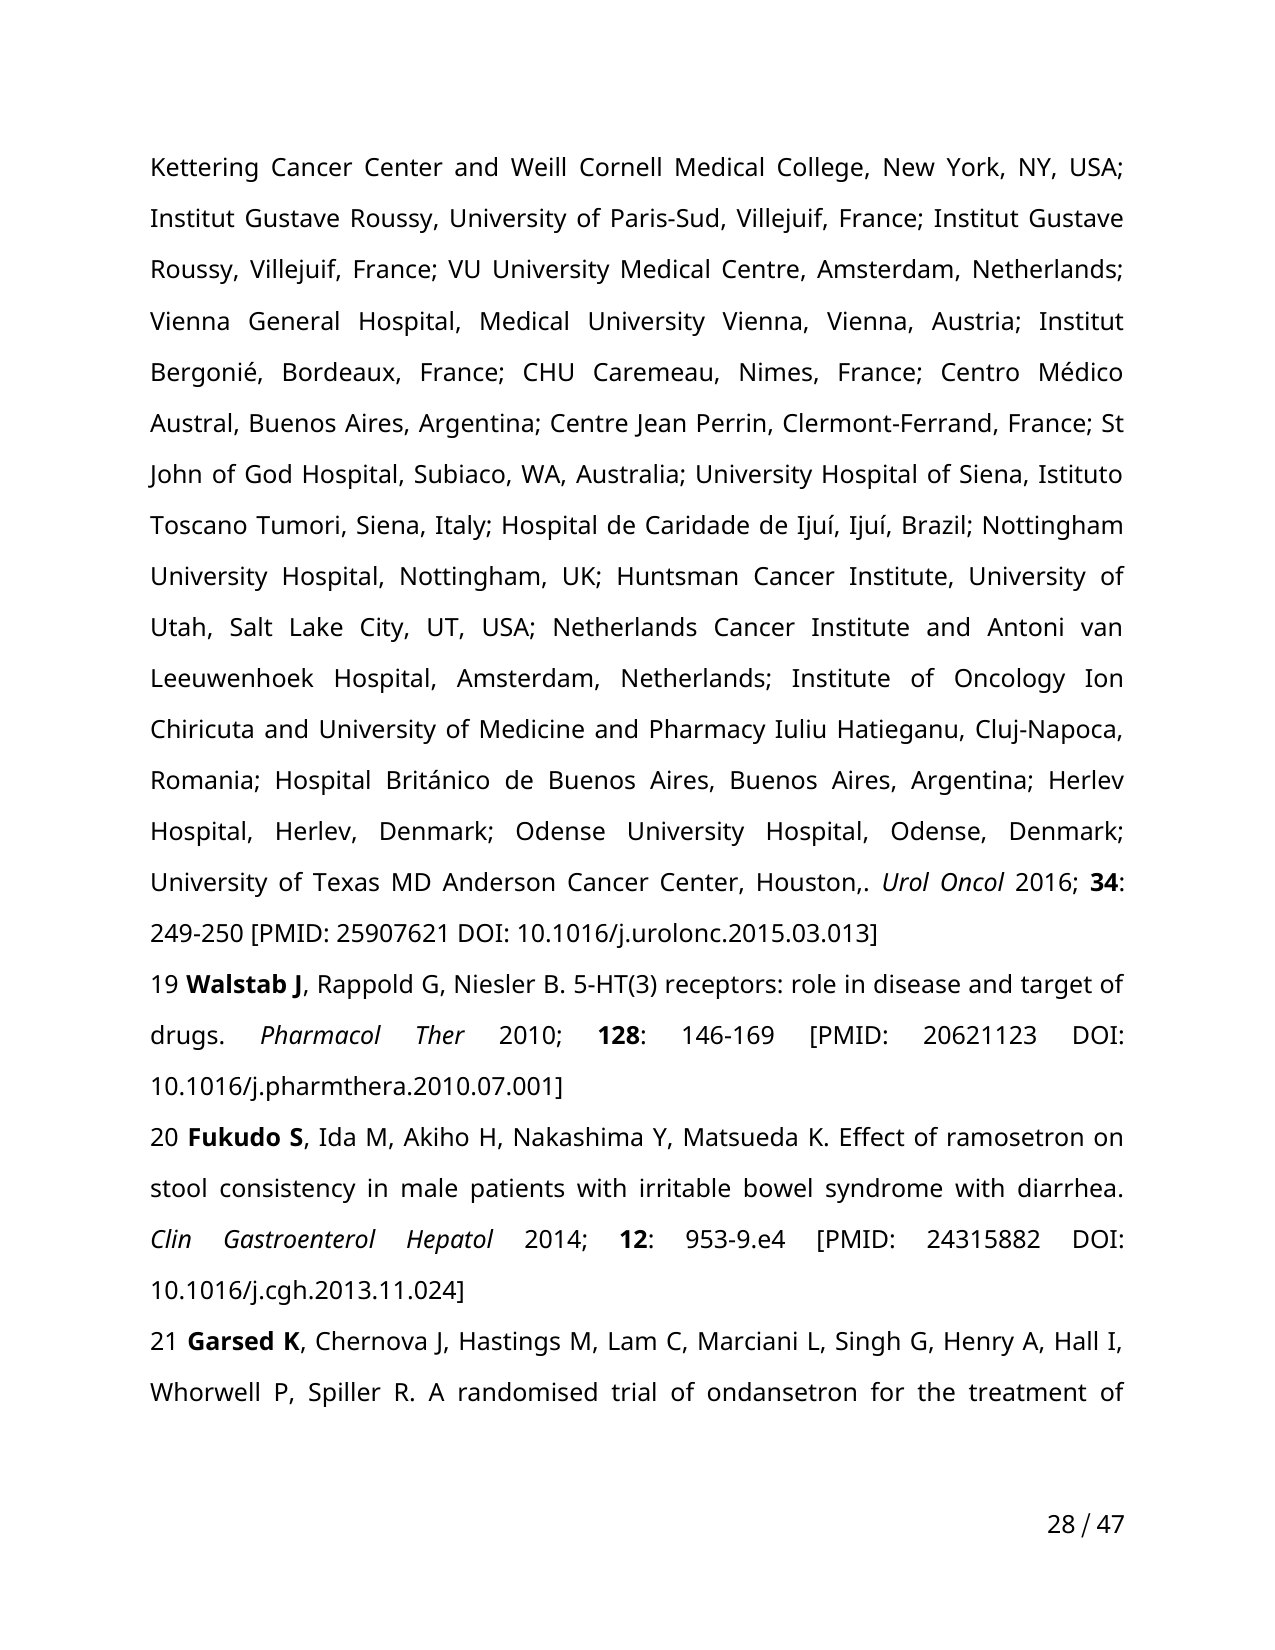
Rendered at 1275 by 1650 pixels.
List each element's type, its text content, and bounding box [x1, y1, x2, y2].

text 20 Fukudo S, Ida M, Akiho H, Nakashima Y, Matsueda K. Effect of ramosetron on stool consistency in male patients with irritable bowel syndrome with diarrhea. Clin Gastroenterol Hepatol 2014; 12: 953-9.e4 [PMID: 24315882 DOI: 10.1016/j.cgh.2013.11.024] [150, 1120, 1125, 1307]
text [150, 150, 1125, 950]
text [150, 1324, 1125, 1409]
text 19 Walstab J, Rappold G, Niesler B. 5-HT(3) receptors: role in disease and target of drugs. Pharmacol Ther 2010; 128: 146-169 [PMID: 20621123 DOI: 10.1016/j.pharmthera.2010.07.001] [150, 967, 1125, 1103]
